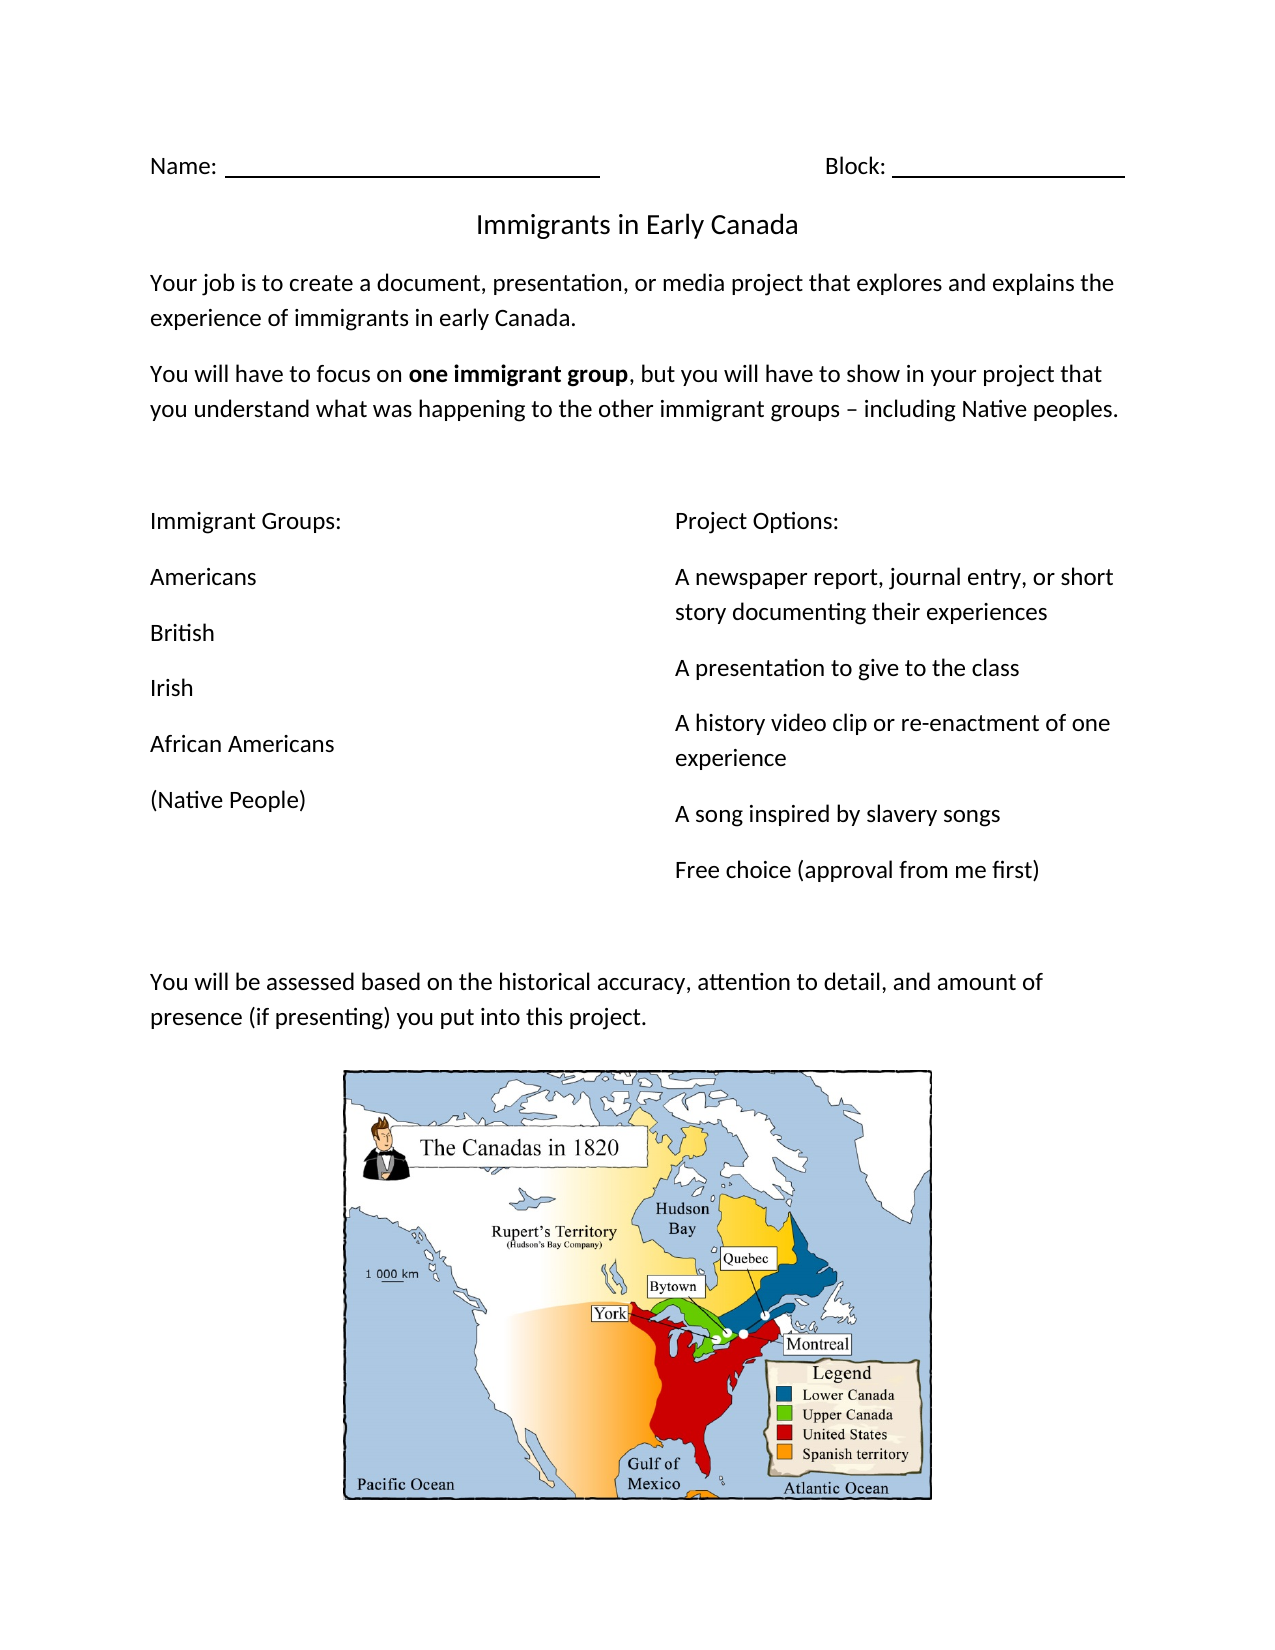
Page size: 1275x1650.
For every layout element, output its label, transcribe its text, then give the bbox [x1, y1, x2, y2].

text You will be assessed based on the historical accuracy, attention to detail, and amount of presence (if presenting) you put into this project. [150, 966, 1125, 1031]
text Your job is to create a document, presentation, or media project that explores and explains the experience of immigrants in early Canada. [150, 268, 1125, 333]
text Irish [150, 673, 600, 703]
text A presentation to give to the class [675, 652, 1125, 682]
text Immigrants in Early Canada [150, 206, 1125, 241]
text A song inspired by slavery songs [675, 798, 1125, 829]
text A newspaper report, journal entry, or short story documenting their experiences [675, 561, 1125, 626]
text Free choice (approval from me first) [675, 854, 1125, 885]
picture [343, 1070, 932, 1500]
text Immigrant Groups: [150, 505, 600, 536]
text A history video clip or re-enactment of one experience [675, 708, 1125, 773]
text (Native People) [150, 784, 600, 815]
text Americans [150, 561, 600, 591]
text African Americans [150, 728, 600, 759]
text Project Options: [675, 505, 1125, 536]
text You will have to focus on one immigrant group, but you will have to show in your project that you understand what was happening to the other immigrant groups – including Native peoples. [150, 358, 1125, 424]
text British [150, 617, 600, 647]
text Name: Block: [150, 150, 1125, 181]
